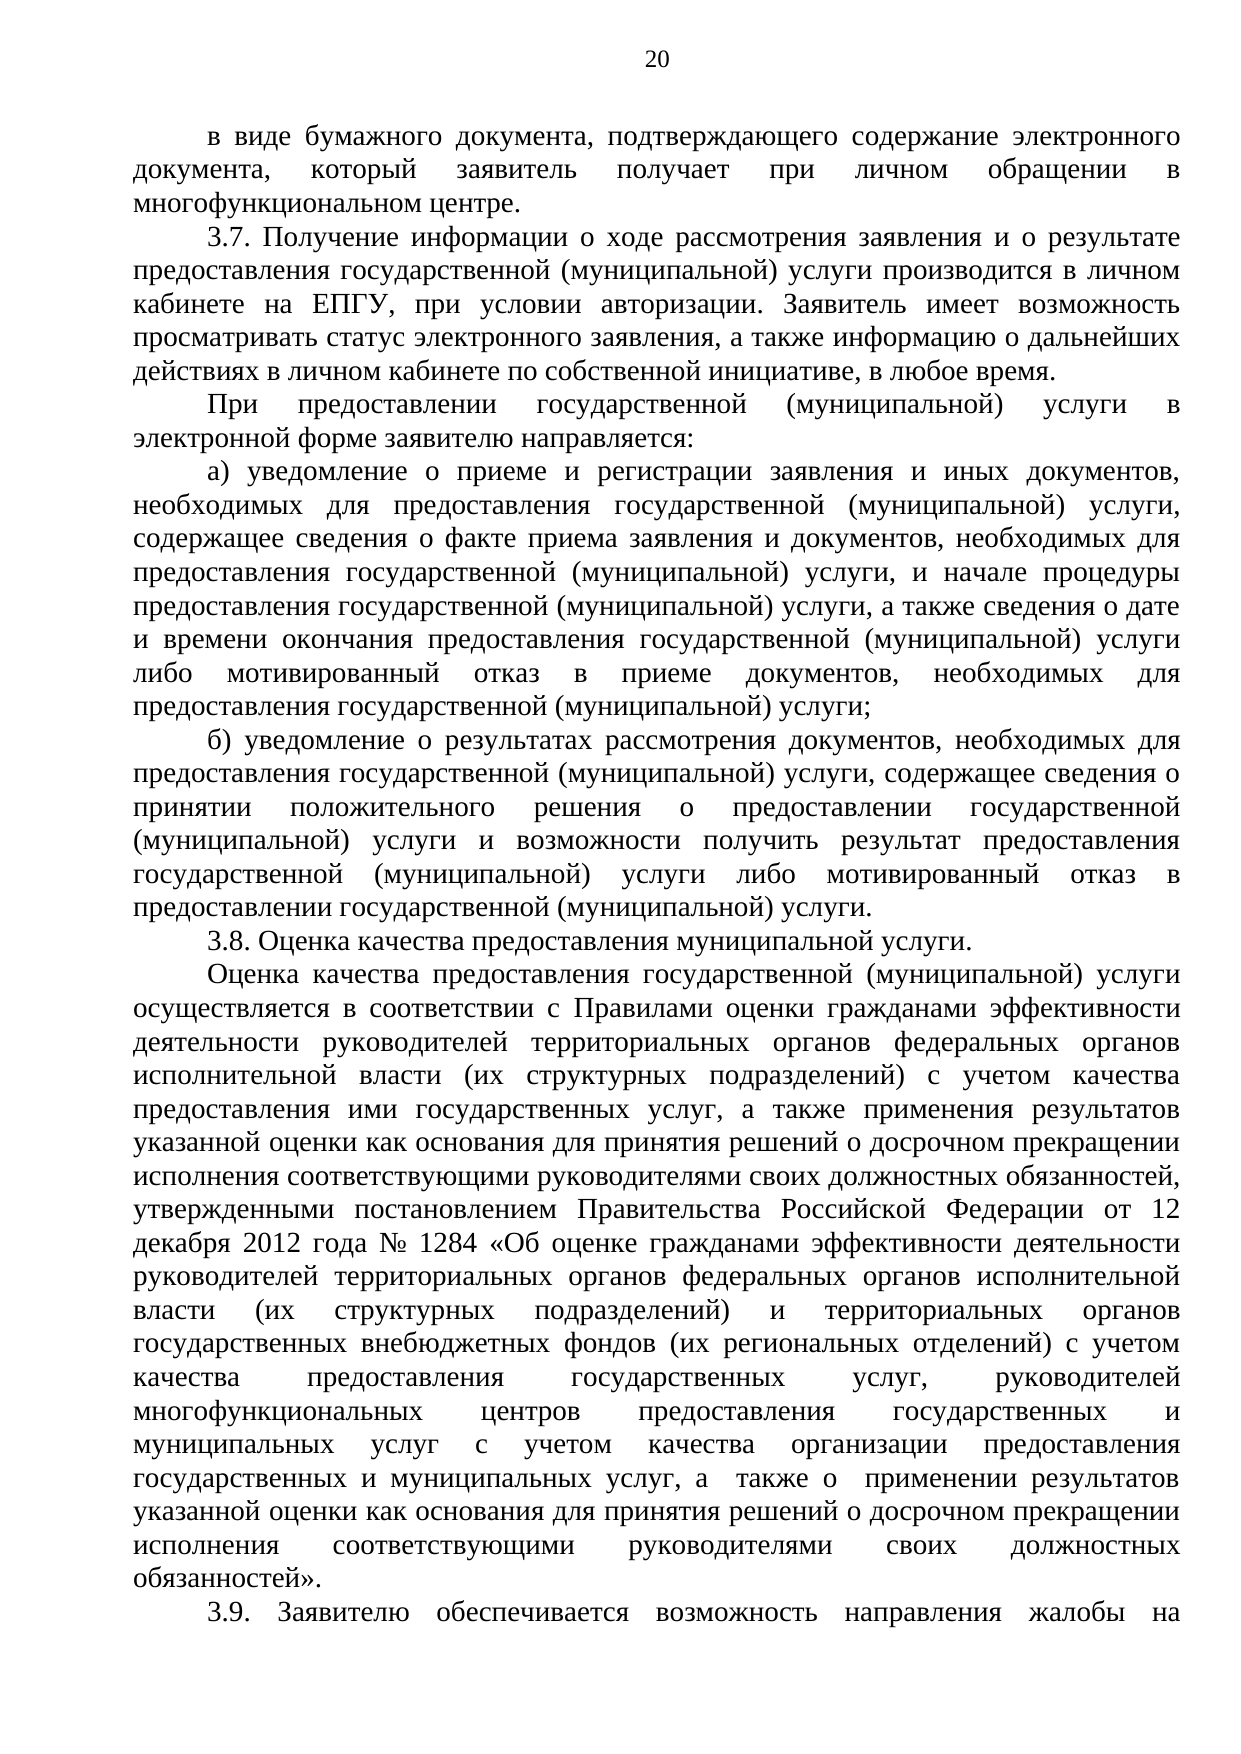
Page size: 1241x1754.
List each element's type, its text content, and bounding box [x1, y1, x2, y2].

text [133, 1594, 1181, 1627]
text 3.7. Получение информации о ходе рассмотрения заявления и о результате предоставления государственной (муниципальной) услуги производится в личном кабинете на ЕПГУ, при условии авторизации. Заявитель имеет возможность просматривать статус электронного заявления, а также информацию о дальнейших действиях в личном кабинете по собственной инициативе, в любое время. [133, 219, 1181, 386]
text в виде бумажного документа, подтверждающего содержание электронного документа, который заявитель получает при личном обращении в многофункциональном центре. [133, 118, 1181, 219]
text а) уведомление о приеме и регистрации заявления и иных документов, необходимых для предоставления государственной (муниципальной) услуги, содержащее сведения о факте приема заявления и документов, необходимых для предоставления государственной (муниципальной) услуги, и начале процедуры предоставления государственной (муниципальной) услуги, а также сведения о дате и времени окончания предоставления государственной (муниципальной) услуги либо мотивированный отказ в приеме документов, необходимых для предоставления государственной (муниципальной) услуги; [133, 453, 1181, 722]
text 3.8. Оценка качества предоставления муниципальной услуги. [133, 923, 1181, 957]
text При предоставлении государственной (муниципальной) услуги в электронной форме заявителю направляется: [133, 386, 1181, 453]
text Оценка качества предоставления государственной (муниципальной) услуги осуществляется в соответствии с Правилами оценки гражданами эффективности деятельности руководителей территориальных органов федеральных органов исполнительной власти (их структурных подразделений) с учетом качества предоставления ими государственных услуг, а также применения результатов указанной оценки как основания для принятия решений о досрочном прекращении исполнения соответствующими руководителями своих должностных обязанностей, утвержденными постановлением Правительства Российской Федерации от 12 декабря 2012 года № 1284 «Об оценке гражданами эффективности деятельности руководителей территориальных органов федеральных органов исполнительной власти (их структурных подразделений) и территориальных органов государственных внебюджетных фондов (их региональных отделений) с учетом качества предоставления государственных услуг, руководителей многофункциональных центров предоставления государственных и муниципальных услуг с учетом качества организации предоставления государственных и муниципальных услуг, а также о применении результатов указанной оценки как основания для принятия решений о досрочном прекращении исполнения соответствующими руководителями своих должностных обязанностей». [133, 957, 1181, 1594]
text б) уведомление о результатах рассмотрения документов, необходимых для предоставления государственной (муниципальной) услуги, содержащее сведения о принятии положительного решения о предоставлении государственной (муниципальной) услуги и возможности получить результат предоставления государственной (муниципальной) услуги либо мотивированный отказ в предоставлении государственной (муниципальной) услуги. [133, 722, 1181, 923]
